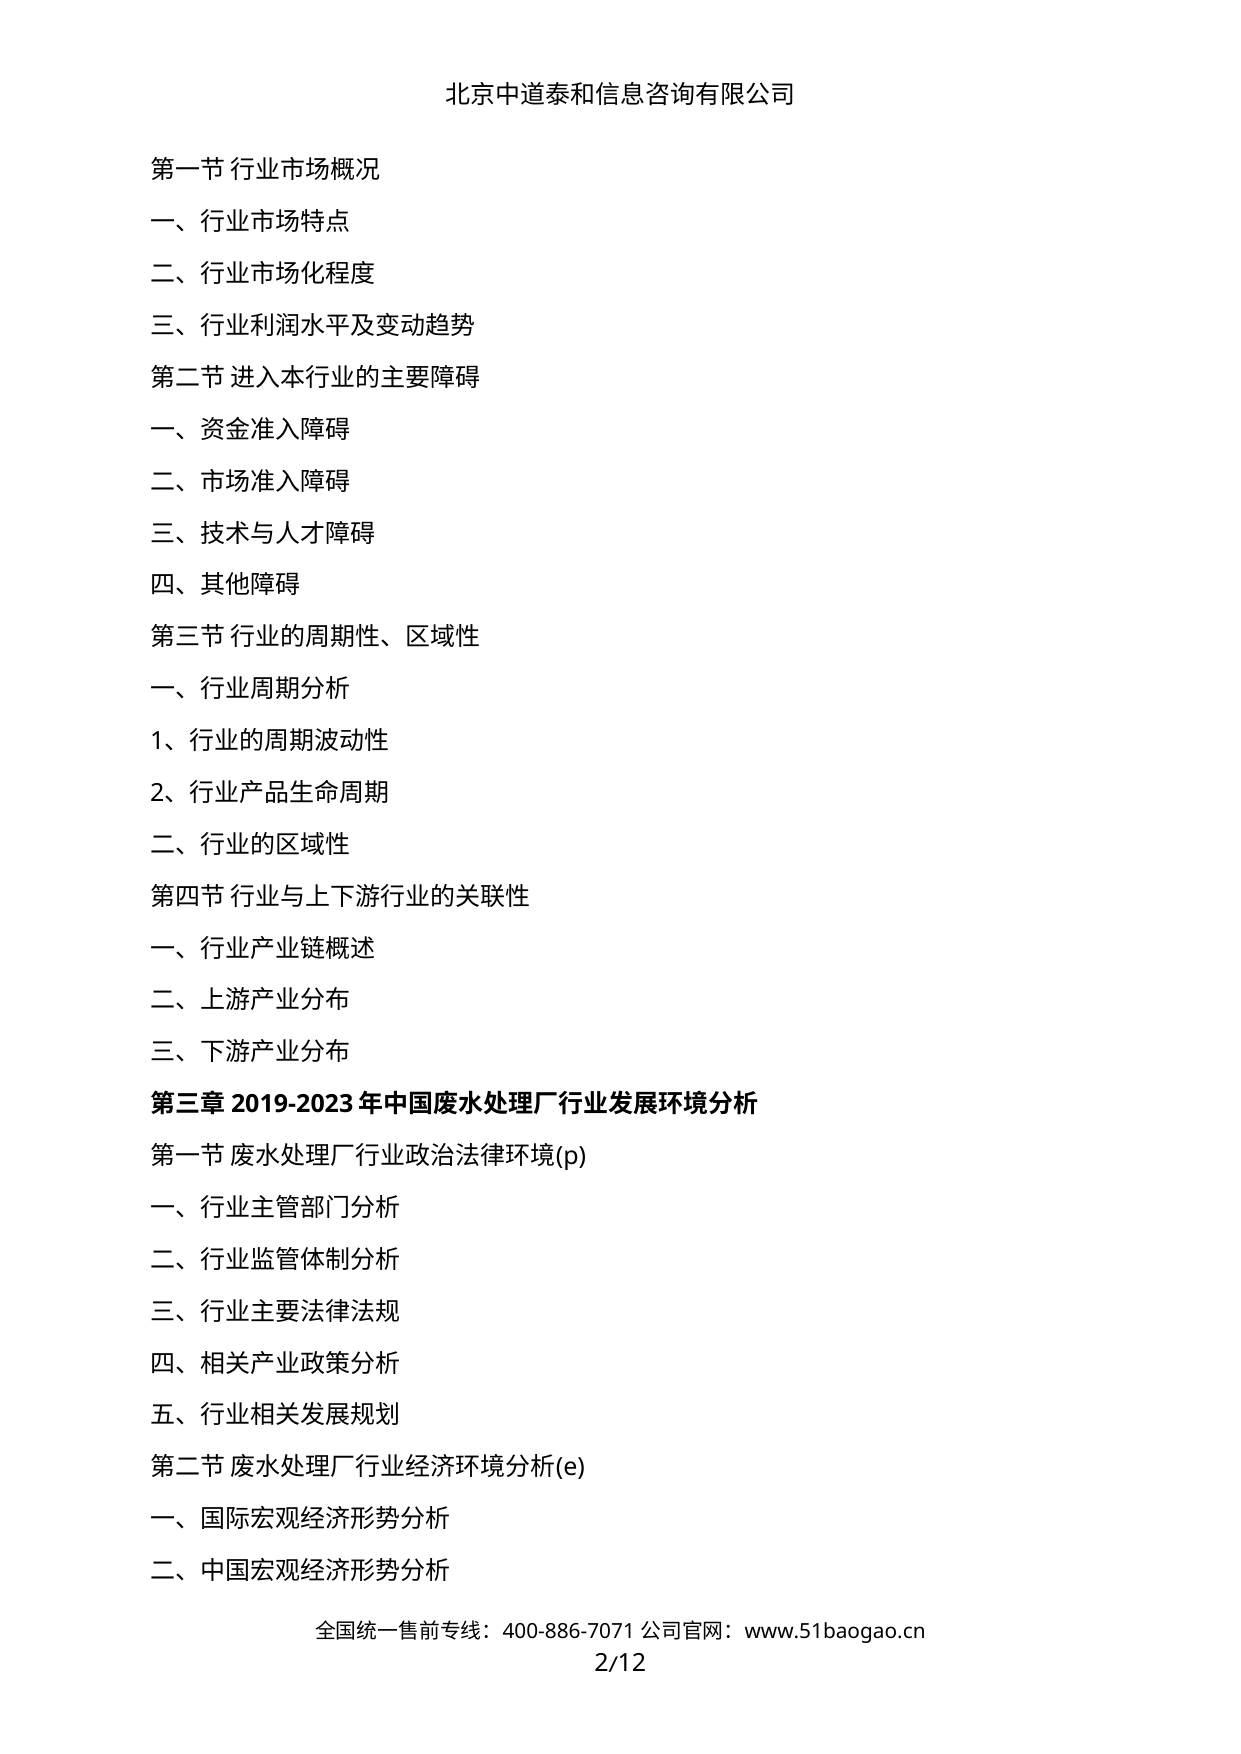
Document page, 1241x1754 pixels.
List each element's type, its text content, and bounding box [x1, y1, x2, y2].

text 二、中国宏观经济形势分析 [150, 1551, 1090, 1587]
text 四、其他障碍 [150, 565, 1090, 601]
text 第一节 行业市场概况 [150, 150, 1090, 186]
text 二、行业市场化程度 [150, 254, 1090, 290]
text 五、行业相关发展规划 [150, 1395, 1090, 1431]
text 四、相关产业政策分析 [150, 1343, 1090, 1379]
text 一、行业周期分析 [150, 669, 1090, 705]
text 第一节 废水处理厂行业政治法律环境(p) [150, 1136, 1090, 1172]
text 二、行业监管体制分析 [150, 1239, 1090, 1276]
text 第四节 行业与上下游行业的关联性 [150, 876, 1090, 912]
text 第三节 行业的周期性、区域性 [150, 617, 1090, 653]
text 一、行业市场特点 [150, 202, 1090, 238]
text 二、市场准入障碍 [150, 461, 1090, 497]
text 1、行业的周期波动性 [150, 721, 1090, 757]
text 一、国际宏观经济形势分析 [150, 1499, 1090, 1535]
text 二、上游产业分布 [150, 980, 1090, 1016]
text 三、行业利润水平及变动趋势 [150, 306, 1090, 342]
text 三、下游产业分布 [150, 1032, 1090, 1068]
text 第二节 进入本行业的主要障碍 [150, 357, 1090, 394]
text 三、技术与人才障碍 [150, 513, 1090, 549]
text 一、资金准入障碍 [150, 409, 1090, 446]
text 2、行业产品生命周期 [150, 772, 1090, 809]
text 第三章 2019-2023年中国废水处理厂行业发展环境分析 [150, 1084, 1090, 1120]
text 一、行业产业链概述 [150, 928, 1090, 964]
text 第二节 废水处理厂行业经济环境分析(e) [150, 1447, 1090, 1483]
text 一、行业主管部门分析 [150, 1187, 1090, 1224]
text 三、行业主要法律法规 [150, 1291, 1090, 1327]
text 二、行业的区域性 [150, 824, 1090, 861]
